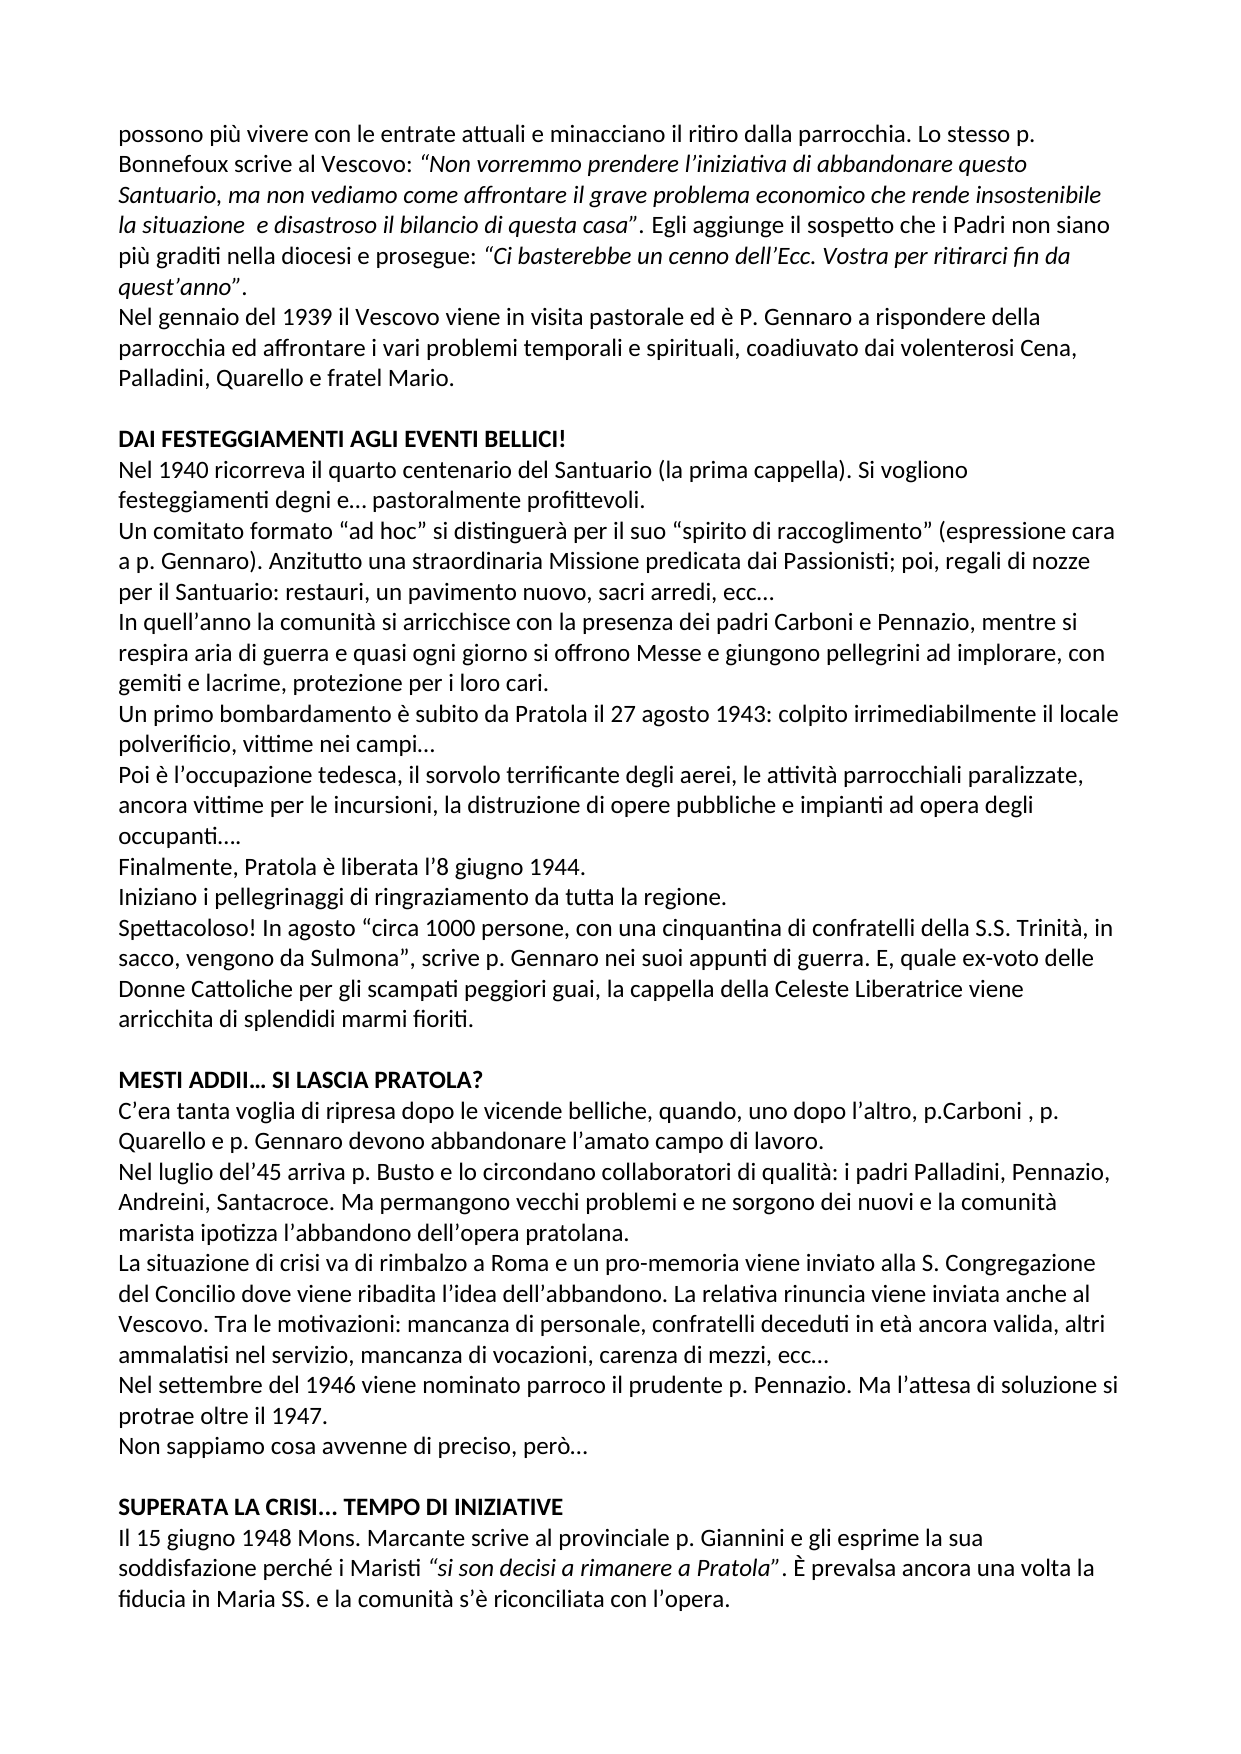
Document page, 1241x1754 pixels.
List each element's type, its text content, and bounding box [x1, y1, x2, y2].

text Non sappiamo cosa avvenne di preciso, però… [118, 1431, 1122, 1461]
text Il 15 giugno 1948 Mons. Marcante scrive al provinciale p. Giannini e gli esprime la sua soddisfazione perché i Maristi “si son decisi a rimanere a Pratola”. È prevalsa ancora una volta la fiducia in Maria SS. e la comunità s’è riconciliata con l’opera. [118, 1522, 1122, 1614]
text Un primo bombardamento è subito da Pratola il 27 agosto 1943: colpito irrimediabilmente il locale polverificio, vittime nei campi… [118, 698, 1122, 759]
text La situazione di crisi va di rimbalzo a Roma e un pro-memoria viene inviato alla S. Congregazione del Concilio dove viene ribadita l’idea dell’abbandono. La relativa rinuncia viene inviata anche al Vescovo. Tra le motivazioni: mancanza di personale, confratelli deceduti in età ancora valida, altri ammalatisi nel servizio, mancanza di vocazioni, carenza di mezzi, ecc… [118, 1247, 1122, 1369]
text Finalmente, Pratola è liberata l’8 giugno 1944. [118, 851, 1122, 881]
text Nel settembre del 1946 viene nominato parroco il prudente p. Pennazio. Ma l’attesa di soluzione si protrae oltre il 1947. [118, 1369, 1122, 1431]
text DAI FESTEGGIAMENTI AGLI EVENTI BELLICI! [118, 423, 1122, 454]
text Nel 1940 ricorreva il quarto centenario del Santuario (la prima cappella). Si vogliono festeggiamenti degni e… pastoralmente profittevoli. [118, 454, 1122, 515]
text Spettacoloso! In agosto “circa 1000 persone, con una cinquantina di confratelli della S.S. Trinità, in sacco, vengono da Sulmona”, scrive p. Gennaro nei suoi appunti di guerra. E, quale ex-voto delle Donne Cattoliche per gli scampati peggiori guai, la cappella della Celeste Liberatrice viene arricchita di splendidi marmi fioriti. [118, 912, 1122, 1034]
text In quell’anno la comunità si arricchisce con la presenza dei padri Carboni e Pennazio, mentre si respira aria di guerra e quasi ogni giorno si offrono Messe e giungono pellegrini ad implorare, con gemiti e lacrime, protezione per i loro cari. [118, 606, 1122, 698]
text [118, 118, 1122, 301]
text SUPERATA LA CRISI... TEMPO DI INIZIATIVE [118, 1492, 1122, 1522]
text Un comitato formato “ad hoc” si distinguerà per il suo “spirito di raccoglimento” (espressione cara a p. Gennaro). Anzitutto una straordinaria Missione predicata dai Passionisti; poi, regali di nozze per il Santuario: restauri, un pavimento nuovo, sacri arredi, ecc… [118, 515, 1122, 606]
text Iniziano i pellegrinaggi di ringraziamento da tutta la regione. [118, 881, 1122, 912]
text Nel luglio del’45 arriva p. Busto e lo circondano collaboratori di qualità: i padri Palladini, Pennazio, Andreini, Santacroce. Ma permangono vecchi problemi e ne sorgono dei nuovi e la comunità marista ipotizza l’abbandono dell’opera pratolana. [118, 1156, 1122, 1247]
text Poi è l’occupazione tedesca, il sorvolo terrificante degli aerei, le attività parrocchiali paralizzate, ancora vittime per le incursioni, la distruzione di opere pubbliche e impianti ad opera degli occupanti…. [118, 759, 1122, 851]
text Nel gennaio del 1939 il Vescovo viene in visita pastorale ed è P. Gennaro a rispondere della parrocchia ed affrontare i vari problemi temporali e spirituali, coadiuvato dai volenterosi Cena, Palladini, Quarello e fratel Mario. [118, 301, 1122, 393]
text C’era tanta voglia di ripresa dopo le vicende belliche, quando, uno dopo l’altro, p.Carboni , p. Quarello e p. Gennaro devono abbandonare l’amato campo di lavoro. [118, 1095, 1122, 1156]
text MESTI ADDII… SI LASCIA PRATOLA? [118, 1064, 1122, 1095]
